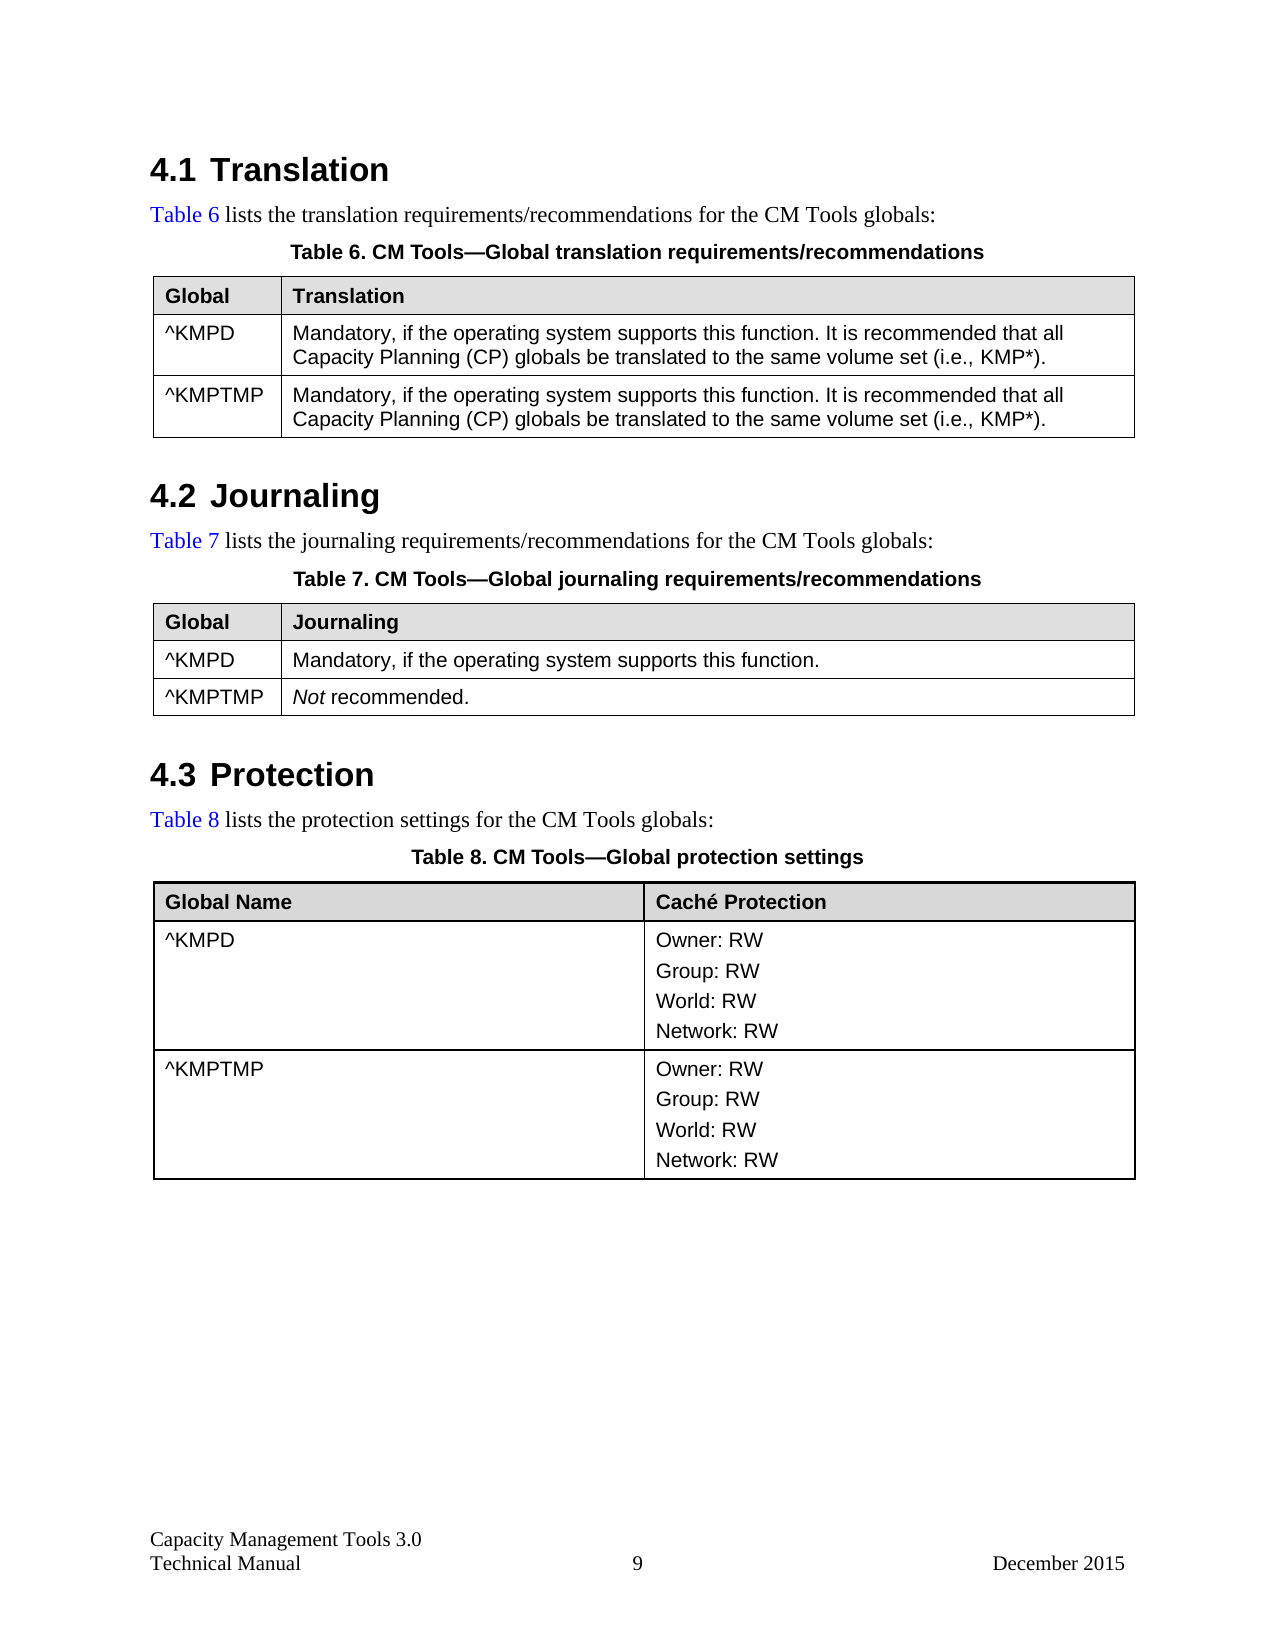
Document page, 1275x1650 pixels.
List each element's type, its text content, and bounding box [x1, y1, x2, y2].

table_header Global Name [155, 884, 643, 920]
table_cell Owner: RW Group: RW World: RW Network: RW [645, 1051, 1134, 1178]
subtitle Protection [150, 755, 1125, 794]
table_cell Not recommended. [282, 679, 1134, 715]
text Table 8 lists the protection settings for the CM Tools globals: [150, 806, 1125, 832]
subtitle Translation [150, 150, 1125, 188]
table_header Global [154, 604, 281, 640]
table_cell Mandatory, if the operating system supports this function. It is recommended that all Capacity Planning (CP) globals be translated to the same volume set (i.e., *). [282, 315, 1134, 375]
table_cell Owner: RW Group: RW World: RW Network: RW [645, 922, 1134, 1049]
table_cell ^KMPTMP [154, 376, 281, 437]
table_header Translation [282, 277, 1134, 314]
table_cell ^KMPTMP [154, 679, 281, 715]
table_cell ^KMPD [154, 641, 281, 678]
table_header Caché Protection [645, 884, 1134, 920]
subtitle Journaling [150, 477, 1125, 515]
table_cell ^KMPD [154, 315, 281, 375]
text Table 7 lists the journaling requirements/recommendations for the CM Tools globals: [150, 527, 1125, 554]
table_cell ^KMPD [155, 922, 644, 1049]
table_cell Mandatory, if the operating system supports this function. It is recommended that all Capacity Planning (CP) globals be translated to the same volume set (i.e., *). [282, 376, 1134, 437]
text Table 6 lists the translation requirements/recommendations for the CM Tools globals: [150, 201, 1125, 227]
table_cell Mandatory, if the operating system supports this function. [282, 641, 1134, 678]
table_cell ^KMPTMP [155, 1051, 644, 1178]
table_header Global [154, 277, 281, 314]
table_header Journaling [282, 604, 1134, 640]
